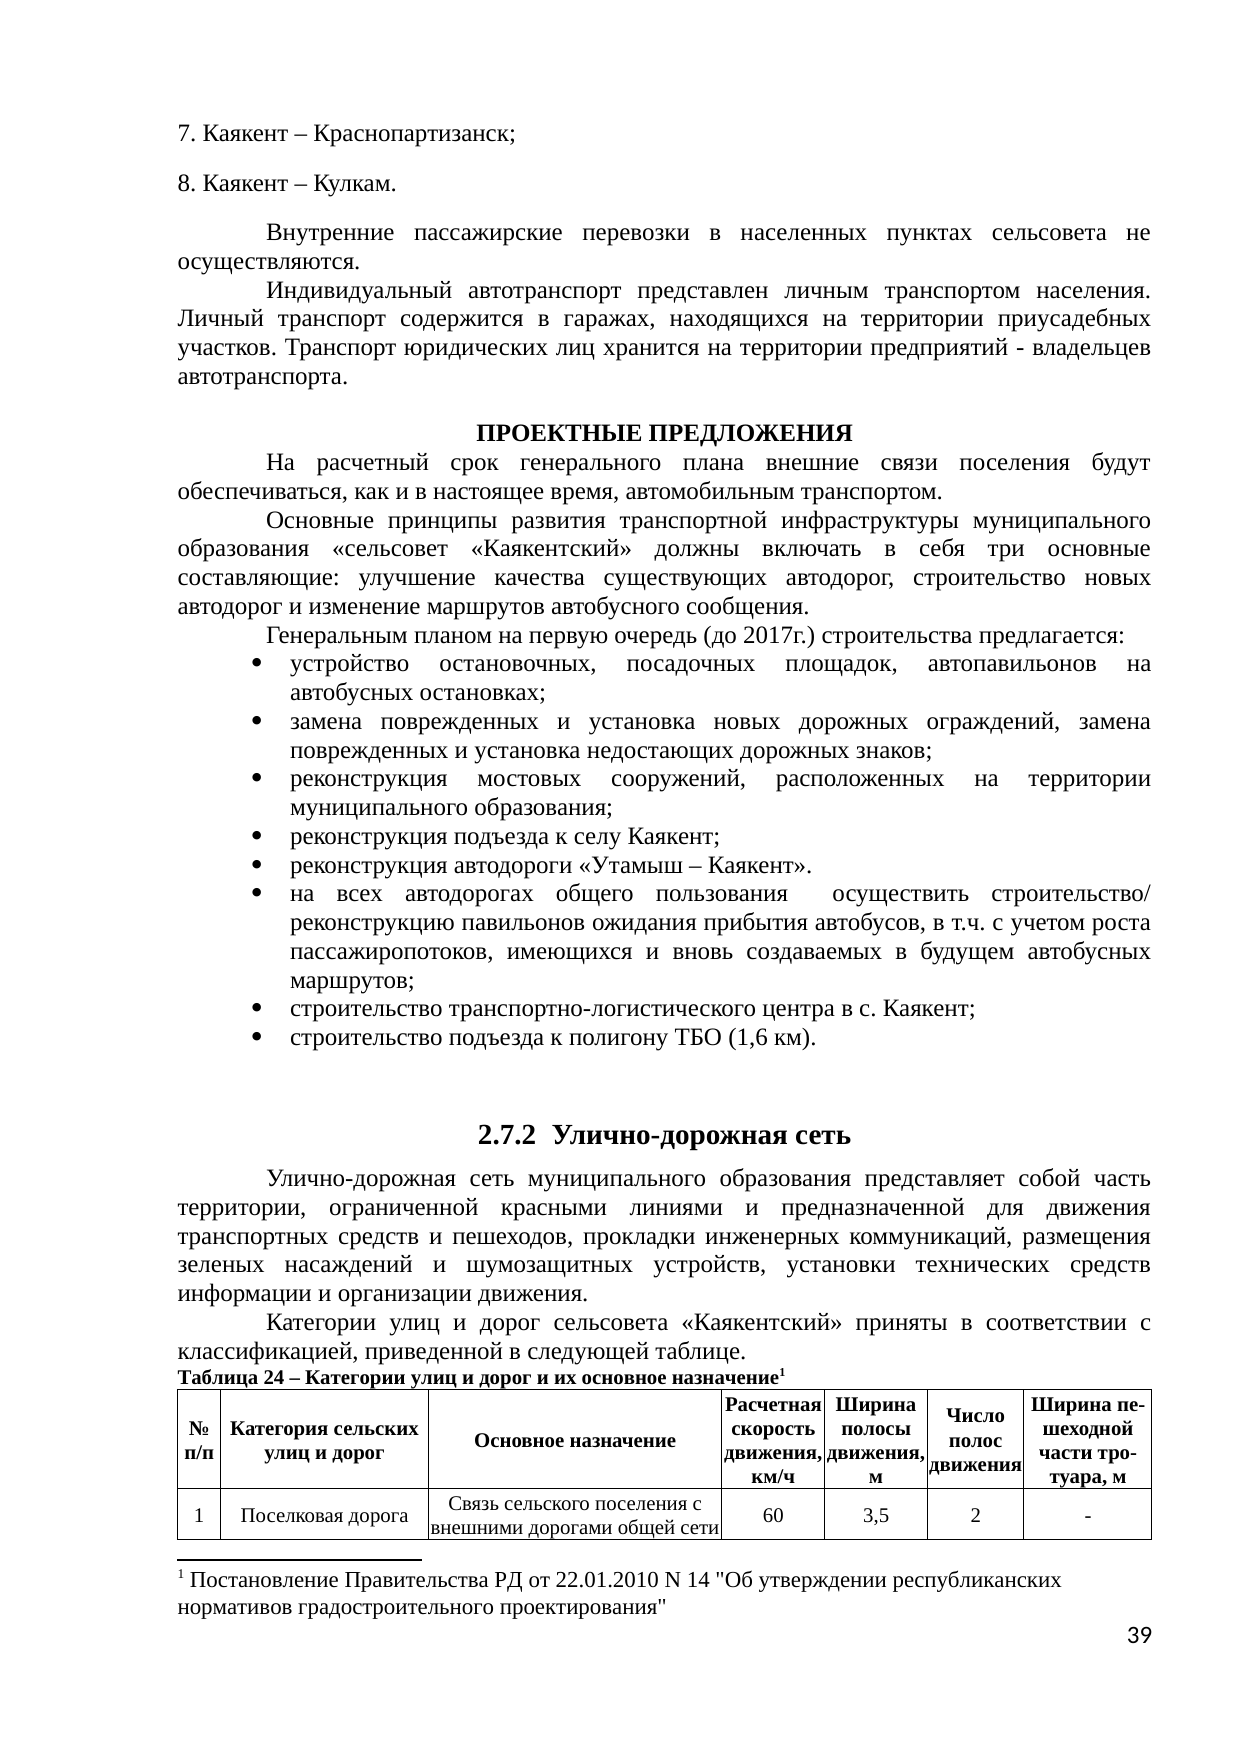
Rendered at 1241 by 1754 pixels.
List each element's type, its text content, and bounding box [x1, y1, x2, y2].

table_header № п/п [178, 1390, 220, 1488]
table_header Основное назначение [429, 1390, 721, 1488]
list замена поврежденных и установка новых дорожных ограждений, замена поврежденных и установка недостающих дорожных знаков; [252, 706, 1152, 763]
list реконструкция мостовых сооружений, расположенных на территории муниципального образования; [252, 763, 1152, 821]
table_cell 2 [928, 1489, 1023, 1539]
text Категории улиц и дорог сельсовета «Каякентский» приняты в соответствии с классификацией, приведенной в следующей таблице. [177, 1307, 1152, 1364]
list реконструкция автодороги «Утамыш – Каякент». [252, 850, 1152, 878]
text Внутренние пассажирские перевозки в населенных пунктах сельсовета не осуществляются. [177, 217, 1152, 275]
list на всех автодорогах общего пользования осуществить строительство/ реконструкцию павильонов ожидания прибытия автобусов, в т.ч. с учетом роста пассажиропотоков, имеющихся и вновь создаваемых в будущем автобусных маршрутов; [252, 878, 1152, 993]
list строительство подъезда к полигону ТБО (1,6 км). [252, 1022, 1152, 1051]
table_cell - [1024, 1489, 1151, 1539]
table_header Расчетная скорость движения, км/ч [722, 1390, 824, 1488]
text 8. Каякент – Кулкам. [177, 168, 1152, 196]
text 7. Каякент – Краснопартизанск; [177, 118, 1152, 147]
list Проектные предложения [177, 418, 1152, 447]
table_cell 3,5 [825, 1489, 927, 1539]
table_header Категория сельских улиц и дорог [221, 1390, 428, 1488]
table_header Ширина полосы движения, м [825, 1390, 927, 1488]
text На расчетный срок генерального плана внешние связи поселения будут обеспечиваться, как и в настоящее время, автомобильным транспортом. [177, 447, 1152, 505]
table_header Ширина пешеходной части тротуара, м [1024, 1390, 1151, 1488]
list строительство транспортно-логистического центра в с. Каякент; [252, 993, 1152, 1022]
table_cell Поселковая дорога [221, 1489, 428, 1539]
text Улично-дорожная сеть муниципального образования представляет собой часть территории, ограниченной красными линиями и предназначенной для движения транспортных средств и пешеходов, прокладки инженерных коммуникаций, размещения зеленых насаждений и шумозащитных устройств, установки технических средств информации и организации движения. [177, 1163, 1152, 1307]
table_header Число полос движения [928, 1390, 1023, 1488]
text Основные принципы развития транспортной инфраструктуры муниципального образования «сельсовет «Каякентский» должны включать в себя три основные составляющие: улучшение качества существующих автодорог, строительство новых автодорог и изменение маршрутов автобусного сообщения. [177, 505, 1152, 620]
subtitle Улично-дорожная сеть [177, 1117, 1152, 1151]
list реконструкция подъезда к селу Каякент; [252, 821, 1152, 850]
list устройство остановочных, посадочных площадок, автопавильонов на автобусных остановках; [252, 648, 1152, 706]
text Индивидуальный автотранспорт представлен личным транспортом населения. Личный транспорт содержится в гаражах, находящихся на территории приусадебных участков. Транспорт юридических лиц хранится на территории предприятий - владельцев автотранспорта. [177, 275, 1152, 390]
text Таблица 24 – Категории улиц и дорог и их основное назначение [177, 1364, 1152, 1389]
table_cell 1 [178, 1489, 220, 1539]
table_cell Связь сельского поселения с внешними дорогами общей сети [429, 1489, 721, 1539]
table_cell 60 [722, 1489, 824, 1539]
text Генеральным планом на первую очередь (до 2017г.) строительства предлагается: [177, 620, 1152, 648]
